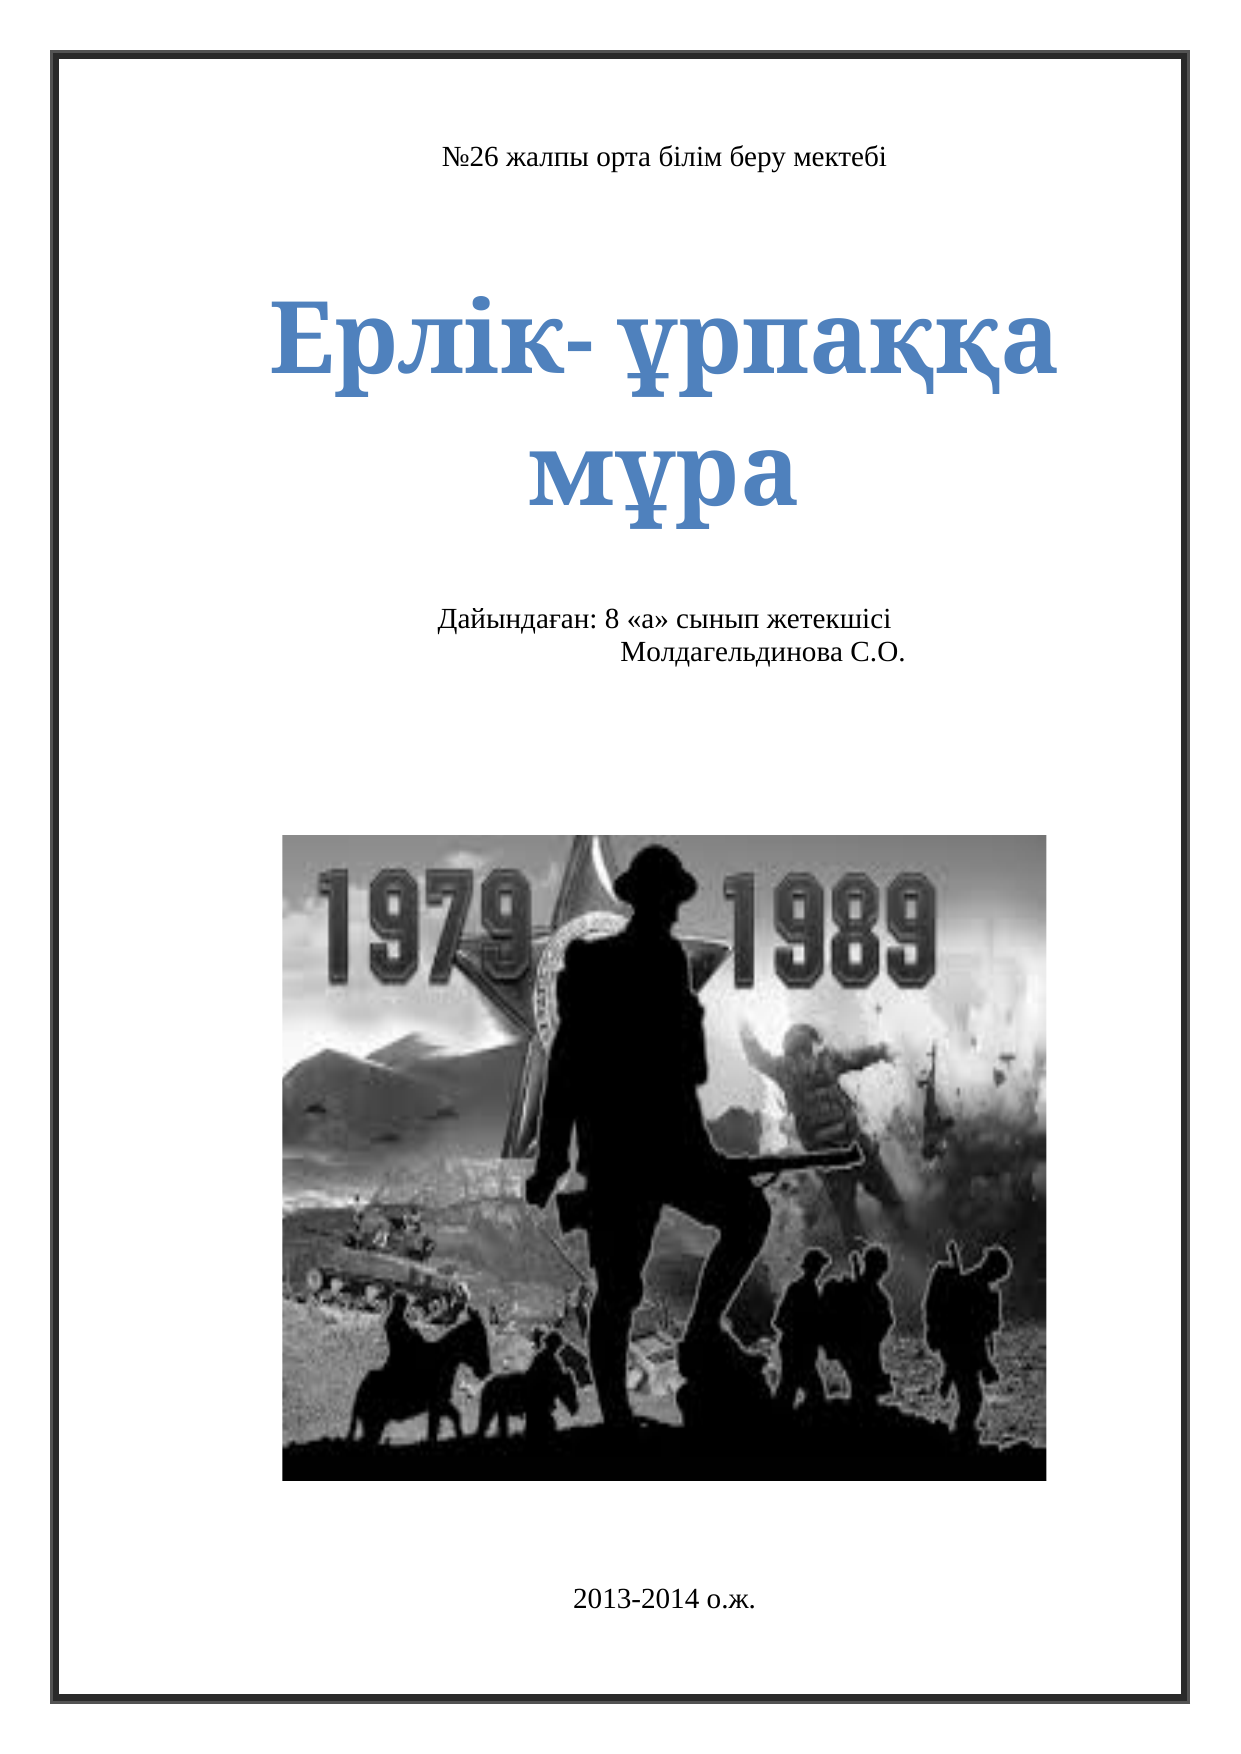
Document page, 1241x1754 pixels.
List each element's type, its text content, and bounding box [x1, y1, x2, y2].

text 2013-2014 о.ж. [177, 1582, 1152, 1615]
subtitle Ерлік- ұрпаққа мұра [177, 283, 1152, 531]
subtitle №26 жалпы орта білім беру мектебі [177, 139, 1152, 172]
picture [282, 835, 1047, 1481]
text Дайындаған: 8 «а» сынып жетекшісі [177, 601, 1152, 634]
text Молдагельдинова С.О. [177, 634, 1152, 668]
